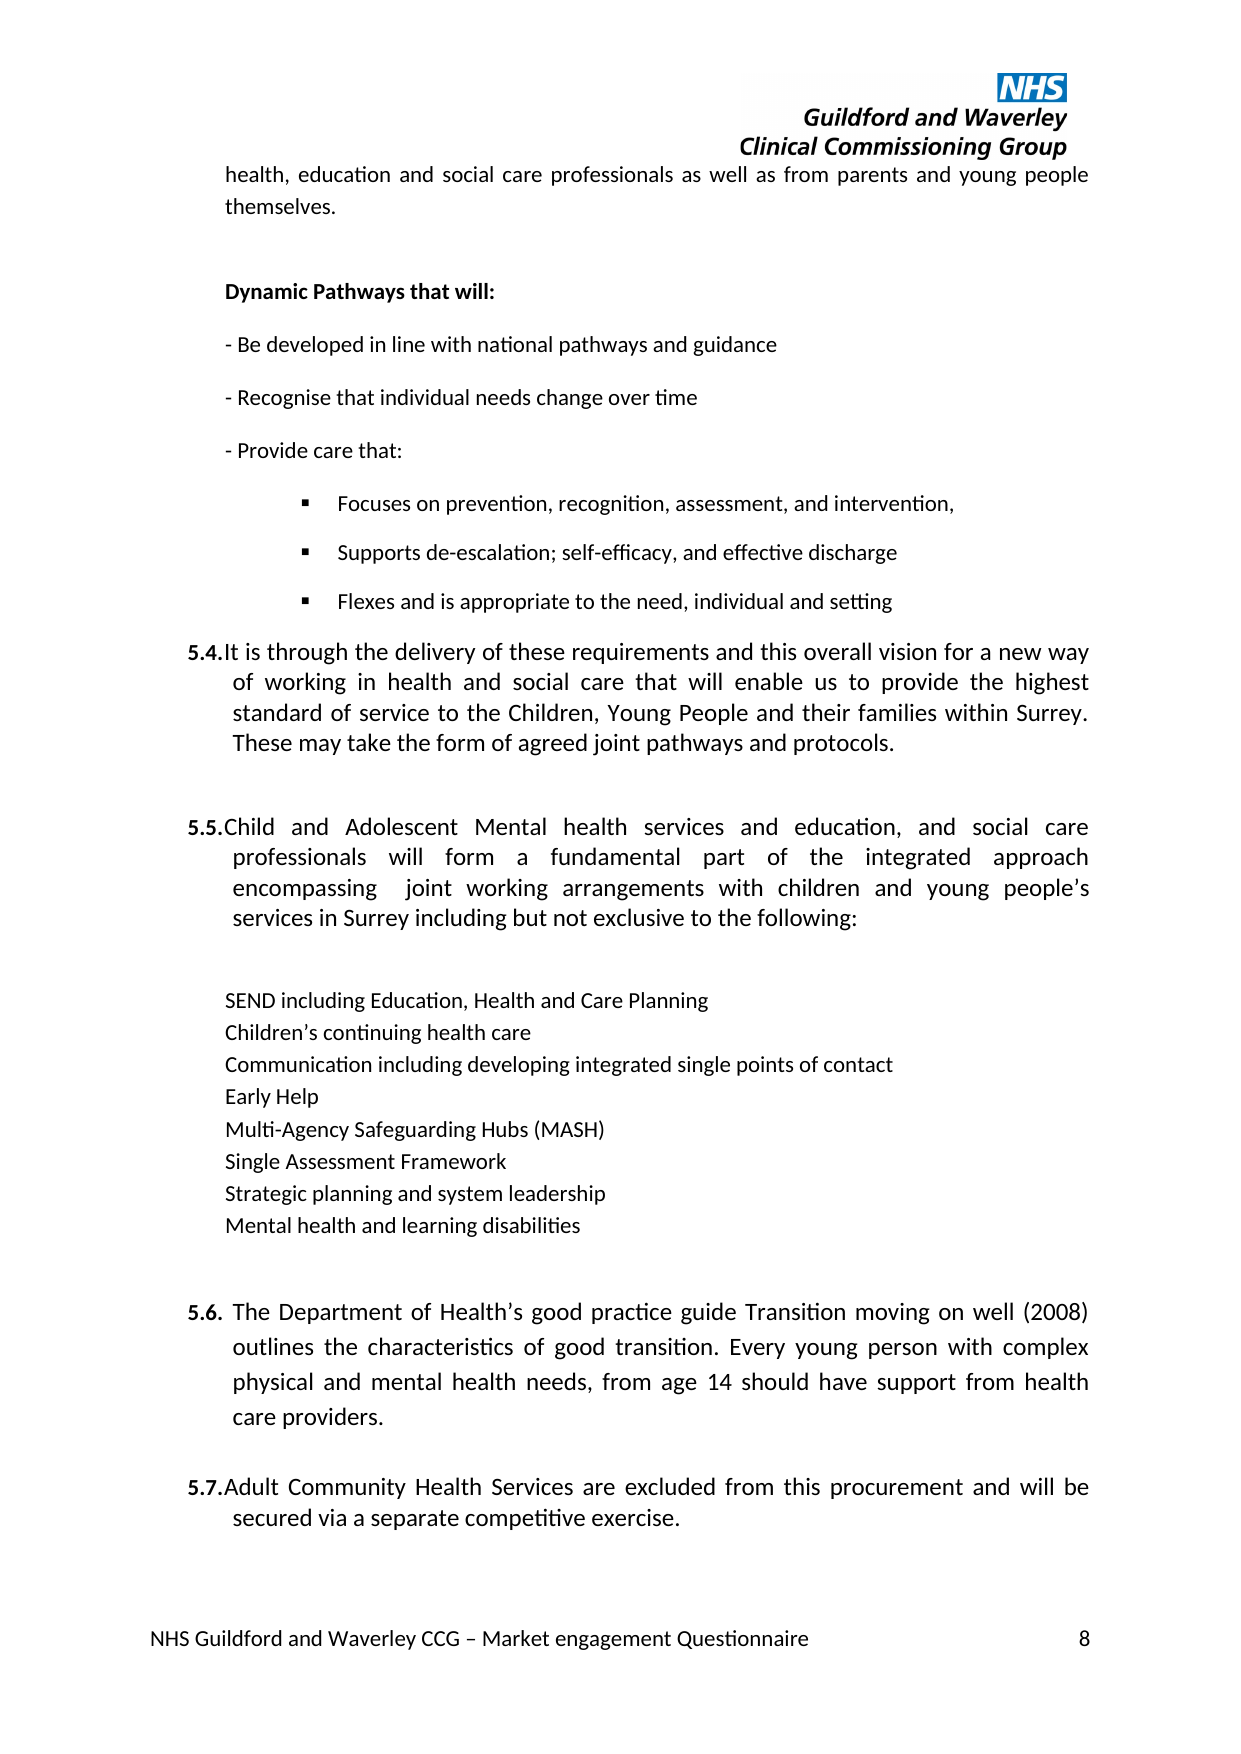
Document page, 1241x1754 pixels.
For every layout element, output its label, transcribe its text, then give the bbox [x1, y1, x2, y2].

text Strategic planning and system leadership [225, 1179, 1090, 1207]
text SEND including Education, Health and Care Planning [225, 986, 1090, 1014]
text - Be developed in line with national pathways and guidance [150, 330, 1090, 358]
text Children’s continuing health care [225, 1018, 1090, 1046]
text - Provide care that: [150, 436, 1090, 464]
list It is through the delivery of these requirements and this overall vision for a new way of working in health and social care that will enable us to provide the highest standard of service to the Children, Young People and their families within Surrey. These may take the form of agreed joint pathways and protocols. [187, 636, 1090, 758]
text Communication including developing integrated single points of contact [225, 1050, 1090, 1078]
list Child and Adolescent Mental health services and education, and social care professionals will form a fundamental part of the integrated approach encompassing joint working arrangements with children and young people’s services in Surrey including but not exclusive to the following: [187, 811, 1090, 933]
text - Recognise that individual needs change over time [150, 383, 1090, 411]
text Multi-Agency Safeguarding Hubs (MASH) [225, 1115, 1090, 1143]
list Focuses on prevention, recognition, assessment, and intervention, [300, 489, 1090, 517]
list The Department of Health’s good practice guide Transition moving on well (2008) outlines the characteristics of good transition. Every young person with complex physical and mental health needs, from age 14 should have support from health care providers. [187, 1296, 1090, 1432]
list Flexes and is appropriate to the need, individual and setting [300, 587, 1090, 615]
text Dynamic Pathways that will: [225, 277, 1090, 305]
list Supports de-escalation; self-efficacy, and effective discharge [300, 538, 1090, 566]
list Adult Community Health Services are excluded from this procurement and will be secured via a separate competitive exercise. [187, 1471, 1090, 1532]
text Early Help [225, 1082, 1090, 1111]
text Single Assessment Framework [225, 1147, 1090, 1175]
picture [740, 73, 1068, 160]
text Mental health and learning disabilities [225, 1211, 1090, 1239]
